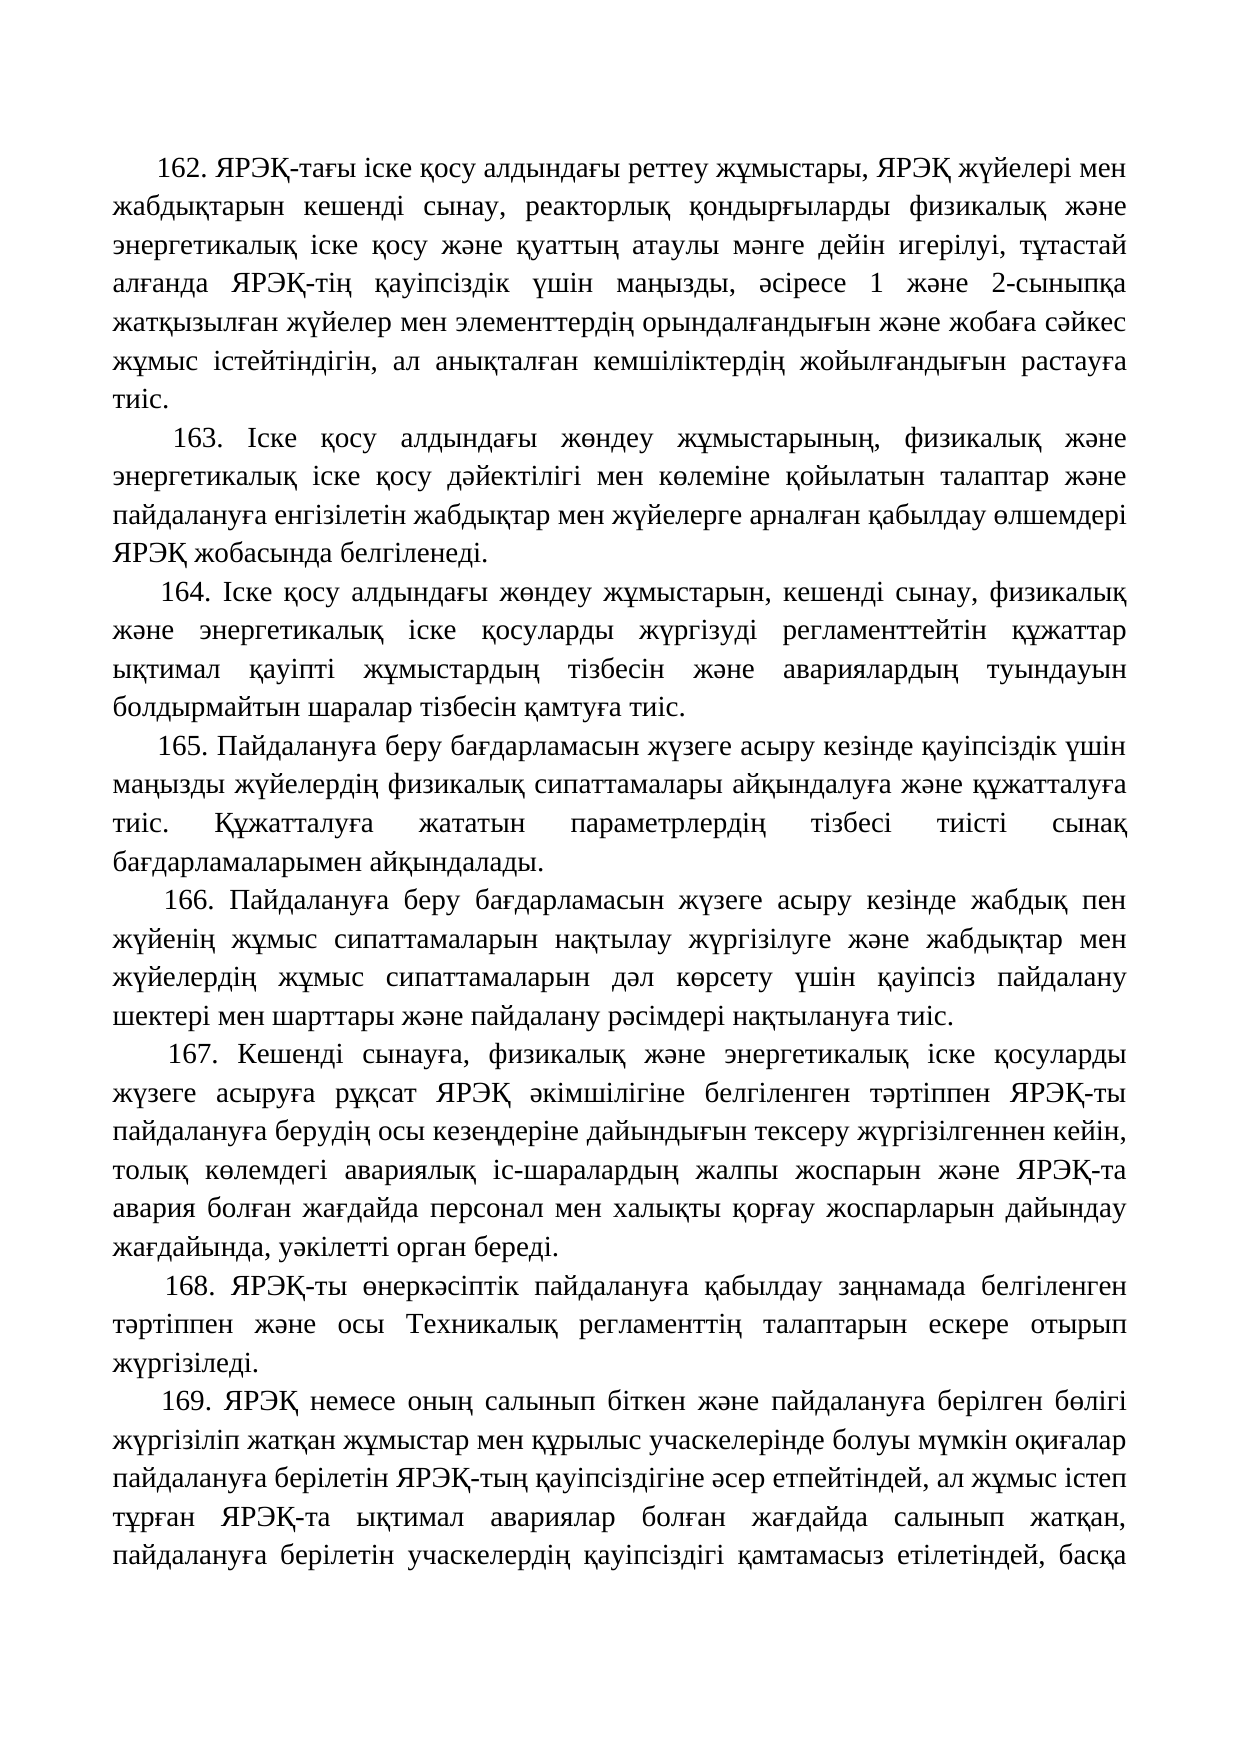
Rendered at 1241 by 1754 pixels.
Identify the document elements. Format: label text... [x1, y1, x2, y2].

text 163. Іске қосу алдындағы жөндеу жұмыстарының, физикалық және энергетикалық іске қосу дәйектілігі мен көлеміне қойылатын талаптар және пайдалануға енгізілетін жабдықтар мен жүйелерге арналған қабылдау өлшемдері ЯРЭҚ жобасында белгіленеді. [112, 420, 1128, 569]
text 164. Іске қосу алдындағы жөндеу жұмыстарын, кешенді сынау, физикалық және энергетикалық іске қосуларды жүргізуді регламенттейтін құжаттар ықтимал қауіпті жұмыстардың тізбесін және авариялардың туындауын болдырмайтын шаралар тізбесін қамтуға тиіс. [112, 574, 1128, 723]
text 162. ЯРЭҚ-тағы іске қосу алдындағы реттеу жұмыстары, ЯРЭҚ жүйелері мен жабдықтарын кешенді сынау, реакторлық қондырғыларды физикалық және энергетикалық іске қосу және қуаттың атаулы мәнге дейін игерілуі, тұтастай алғанда ЯРЭҚ-тің қауіпсіздік үшін маңызды, әсіресе 1 және 2-сыныпқа жатқызылған жүйелер мен элементтердің орындалғандығын және жобаға сәйкес жұмыс істейтіндігін, ал анықталған кемшіліктердің жойылғандығын растауға тиіс. [112, 150, 1128, 415]
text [112, 1383, 1128, 1571]
text 165. Пайдалануға беру бағдарламасын жүзеге асыру кезінде қауіпсіздік үшін маңызды жүйелердің физикалық сипаттамалары айқындалуға және құжатталуға тиіс. Құжатталуға жататын параметрлердің тізбесі тиісті сынақ бағдарламаларымен айқындалады. [112, 728, 1128, 877]
text 166. Пайдалануға беру бағдарламасын жүзеге асыру кезінде жабдық пен жүйенің жұмыс сипаттамаларын нақтылау жүргізілуге және жабдықтар мен жүйелердің жұмыс сипаттамаларын дәл көрсету үшін қауіпсіз пайдалану шектері мен шарттары және пайдалану рәсімдері нақтылануға тиіс. [112, 882, 1128, 1031]
text 167. Кешенді сынауға, физикалық және энергетикалық іске қосуларды жүзеге асыруға рұқсат ЯРЭҚ әкімшілігіне белгіленген тәртіппен ЯРЭҚ-ты пайдалануға берудің осы кезеңдеріне дайындығын тексеру жүргізілгеннен кейін, толық көлемдегі авариялық іс-шаралардың жалпы жоспарын және ЯРЭҚ-та авария болған жағдайда персонал мен халықты қорғау жоспарларын дайындау жағдайында, уәкілетті орган береді. [112, 1036, 1128, 1263]
text 168. ЯРЭҚ-ты өнеркәсіптік пайдалануға қабылдау заңнамада белгіленген тәртіппен және осы Техникалық регламенттің талаптарын ескере отырып жүргізіледі. [112, 1268, 1128, 1378]
